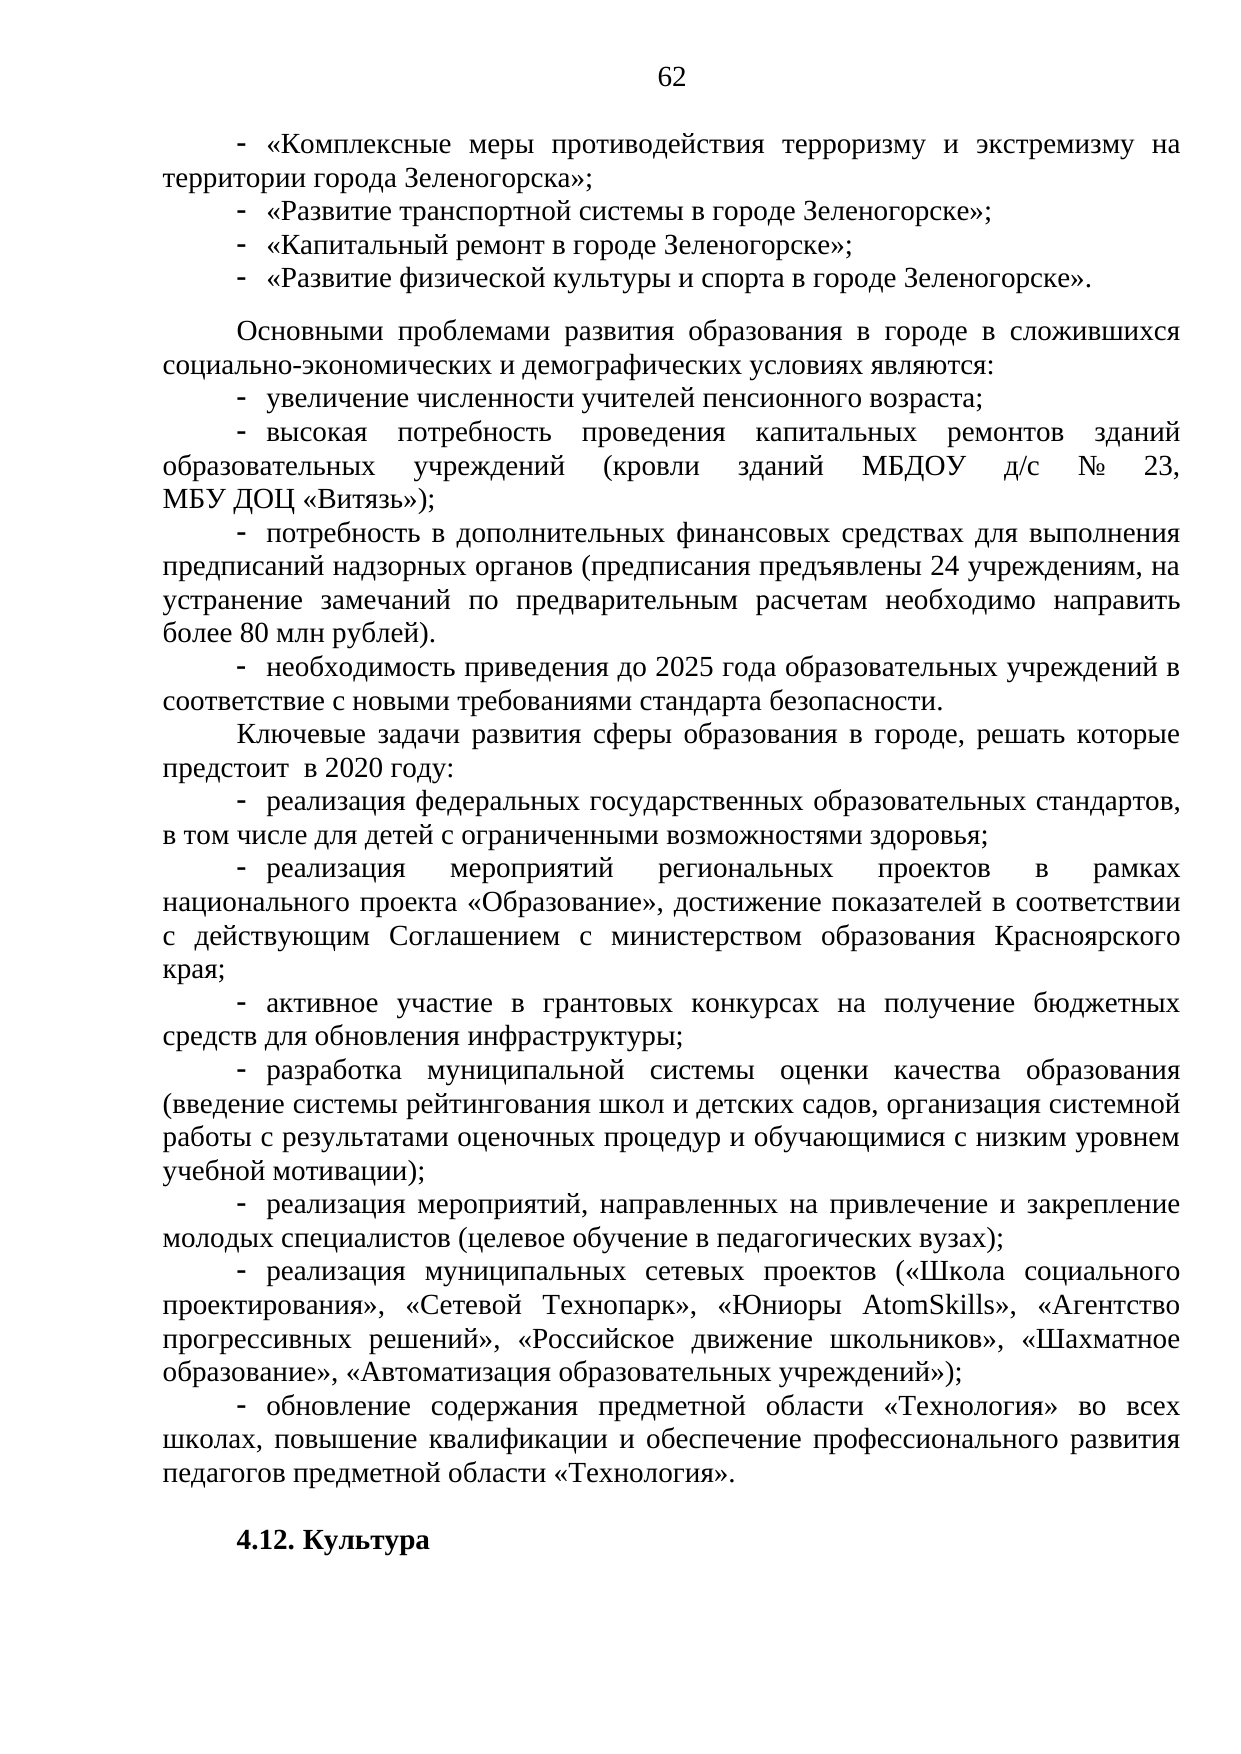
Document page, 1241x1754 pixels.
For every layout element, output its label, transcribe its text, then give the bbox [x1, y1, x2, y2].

list необходимость приведения до 2025 года образовательных учреждений в соответствие с новыми требованиями стандарта безопасности. [162, 649, 1181, 716]
list реализация федеральных государственных образовательных стандартов, в том числе для детей с ограниченными возможностями здоровья; [162, 783, 1181, 851]
list обновление содержания предметной области «Технология» во всех школах, повышение квалификации и обеспечение профессионального развития педагогов предметной области «Технология». [162, 1388, 1181, 1488]
list потребность в дополнительных финансовых средствах для выполнения предписаний надзорных органов (предписания предъявлены 24 учреждениям, на устранение замечаний по предварительным расчетам необходимо направить более 80 млн рублей). [162, 515, 1181, 649]
text Основными проблемами развития образования в городе в сложившихся социально-экономических и демографических условиях являются: [162, 313, 1181, 381]
list активное участие в грантовых конкурсах на получение бюджетных средств для обновления инфраструктуры; [162, 985, 1181, 1052]
list «Капитальный ремонт в городе Зеленогорске»; [162, 227, 1181, 261]
list «Комплексные меры противодействия терроризму и экстремизму на территории города Зеленогорска»; [162, 126, 1181, 193]
list реализация мероприятий региональных проектов в рамках национального проекта «Образование», достижение показателей в соответствии с действующим Соглашением с министерством образования Красноярского края; [162, 851, 1181, 985]
list разработка муниципальной системы оценки качества образования (введение системы рейтингования школ и детских садов, организация системной работы с результатами оценочных процедур и обучающимися с низким уровнем учебной мотивации); [162, 1052, 1181, 1186]
list реализация муниципальных сетевых проектов («Школа социального проектирования», «Сетевой Технопарк», «Юниоры AtomSkills», «Агентство прогрессивных решений», «Российское движение школьников», «Шахматное образование», «Автоматизация образовательных учреждений»); [162, 1253, 1181, 1388]
list увеличение численности учителей пенсионного возраста; [162, 381, 1181, 414]
list «Развитие транспортной системы в городе Зеленогорске»; [162, 193, 1181, 227]
list Культура [162, 1522, 1181, 1556]
list высокая потребность проведения капитальных ремонтов зданий образовательных учреждений (кровли зданий МБДОУ д/с № 23, МБУ ДОЦ «Витязь»); [162, 414, 1181, 515]
list «Развитие физической культуры и спорта в городе Зеленогорске». [162, 261, 1181, 294]
text Ключевые задачи развития сферы образования в городе, решать которые предстоит в 2020 году: [162, 716, 1181, 783]
list реализация мероприятий, направленных на привлечение и закрепление молодых специалистов (целевое обучение в педагогических вузах); [162, 1186, 1181, 1253]
